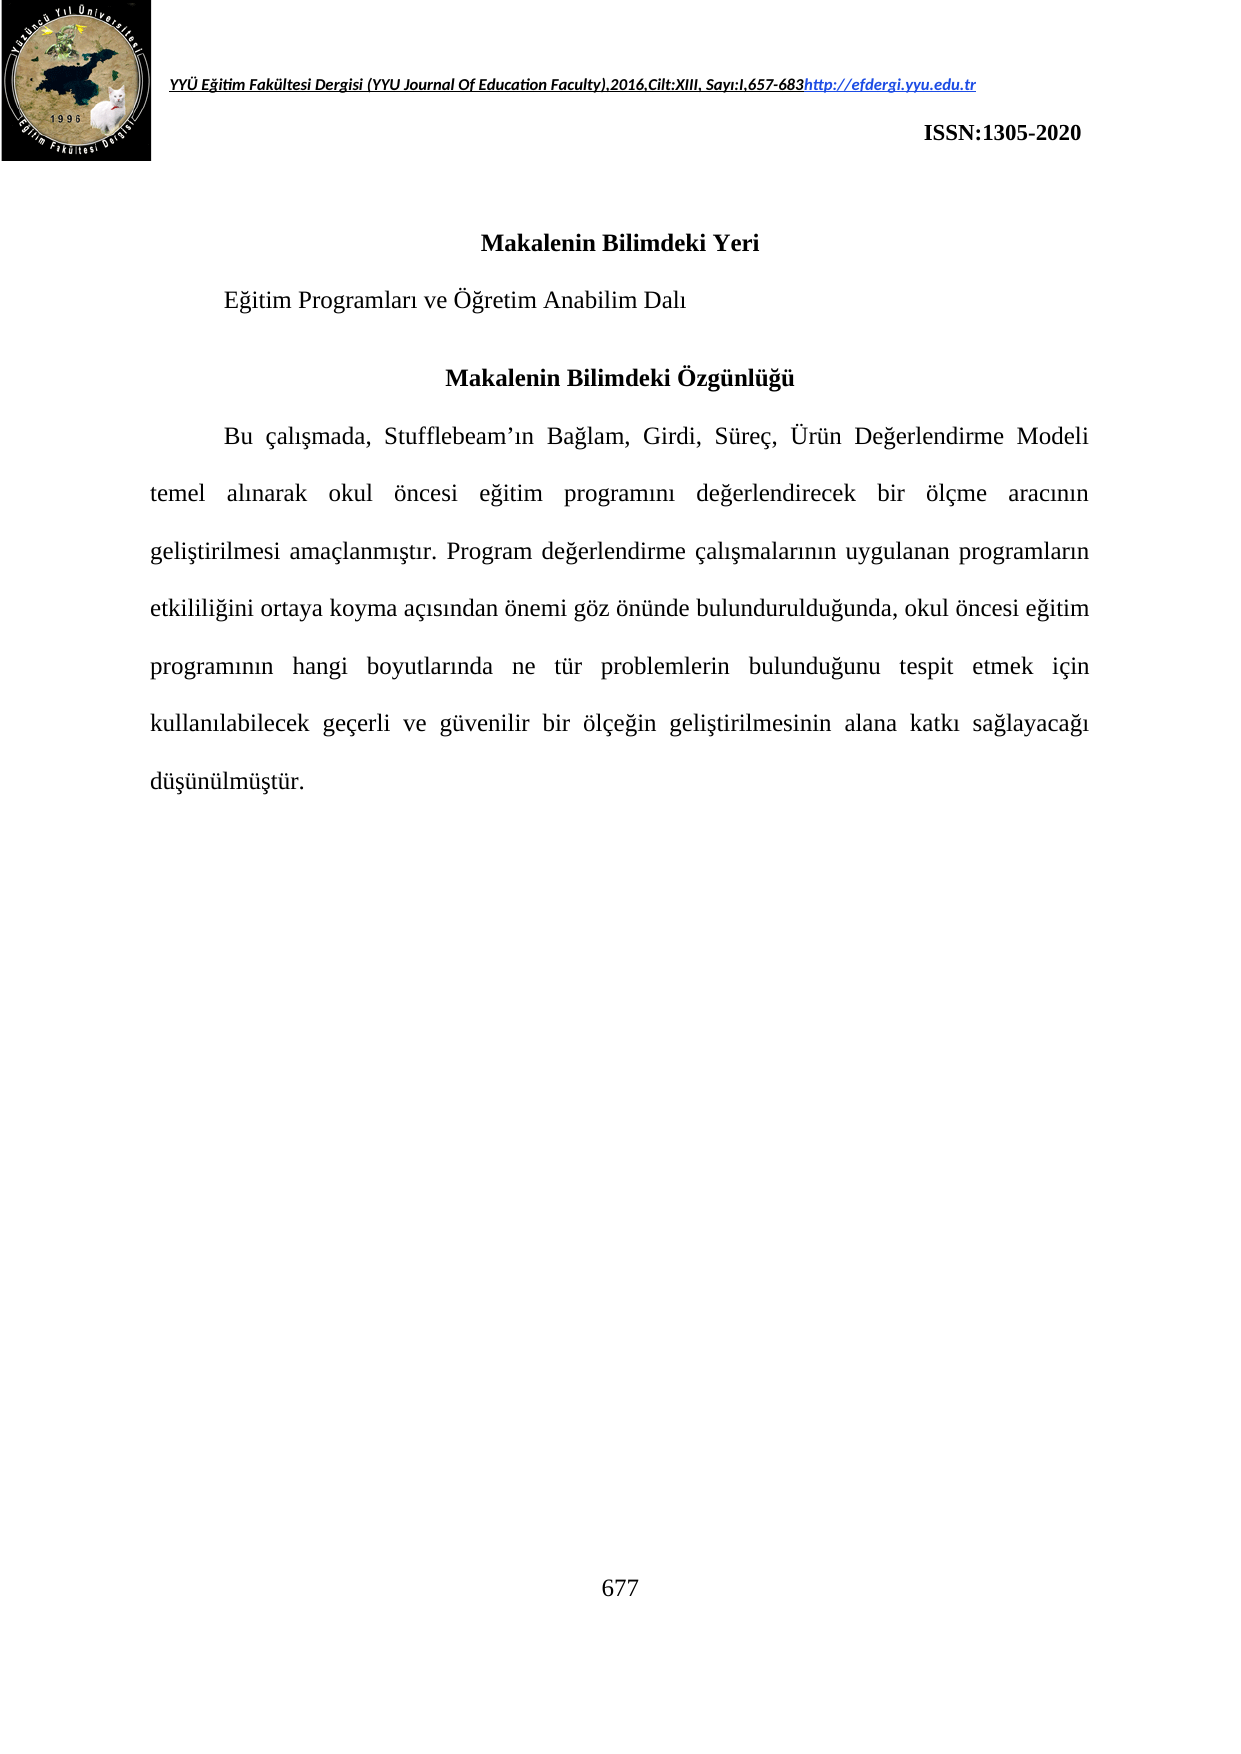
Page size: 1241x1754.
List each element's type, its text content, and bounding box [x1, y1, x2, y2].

text Bu çalışmada, Stufflebeam’ın Bağlam, Girdi, Süreç, Ürün Değerlendirme Modeli temel alınarak okul öncesi eğitim programını değerlendirecek bir ölçme aracının geliştirilmesi amaçlanmıştır. Program değerlendirme çalışmalarının uygulanan programların etkililiğini ortaya koyma açısından önemi göz önünde bulundurulduğunda, okul öncesi eğitim programının hangi boyutlarında ne tür problemlerin bulunduğunu tespit etmek için kullanılabilecek geçerli ve güvenilir bir ölçeğin geliştirilmesinin alana katkı sağlayacağı düşünülmüştür. [150, 421, 1090, 795]
text Makalenin Bilimdeki Özgünlüğü [150, 363, 1090, 392]
text Eğitim Programları ve Öğretim Anabilim Dalı [150, 285, 1090, 314]
text Makalenin Bilimdeki Yeri [150, 228, 1090, 256]
picture [1, 0, 152, 159]
